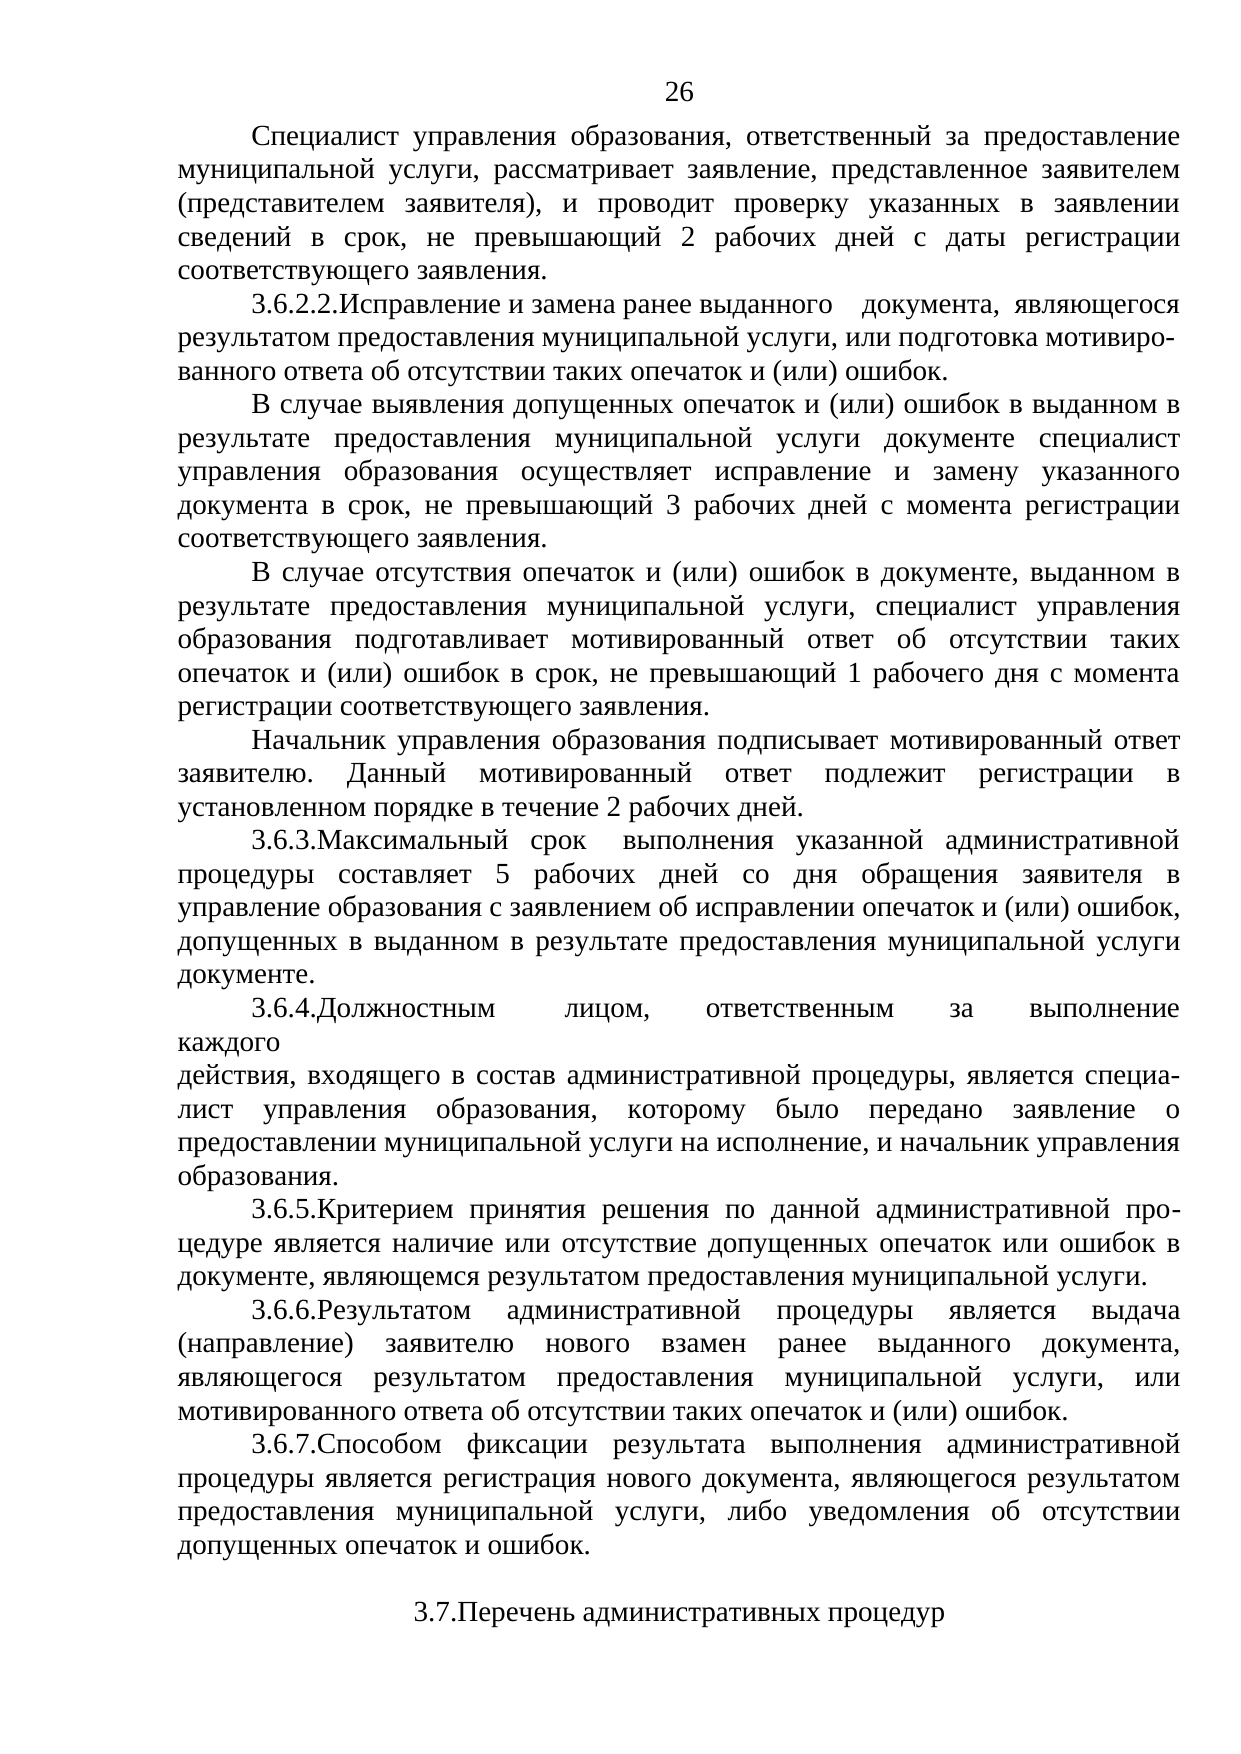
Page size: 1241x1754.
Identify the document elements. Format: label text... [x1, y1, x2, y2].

text Начальник управления образования подписывает мотивированный ответ заявителю. Данный мотивированный ответ подлежит регистрации в установленном порядке в течение 2 рабочих дней. [177, 722, 1181, 822]
text 3.6.2.2.Исправление и замена ранее выданного документа, являющегося [177, 286, 1181, 319]
text 3.6.4.Должностным лицом, ответственным за выполнение каждого [177, 990, 1181, 1057]
text действия, входящего в состав административной процедуры, является специа-лист управления образования, которому было передано заявление о предоставлении муниципальной услуги на исполнение, и начальник управления образования. [177, 1057, 1181, 1191]
text процедуры составляет 5 рабочих дней со дня обращения заявителя в управление образования с заявлением об исправлении опечаток и (или) ошибок, допущенных в выданном в результате предоставления муниципальной услуги документе. [177, 856, 1181, 990]
text В случае выявления допущенных опечаток и (или) ошибок в выданном в результате предоставления муниципальной услуги документе специалист управления образования осуществляет исправление и замену указанного документа в срок, не превышающий 3 рабочих дней с момента регистрации соответствующего заявления. [177, 386, 1181, 554]
text 3.7.Перечень административных процедур [177, 1594, 1181, 1627]
text Специалист управления образования, ответственный за предоставление муниципальной услуги, рассматривает заявление, представленное заявителем (представителем заявителя), и проводит проверку указанных в заявлении сведений в срок, не превышающий 2 рабочих дней с даты регистрации соответствующего заявления. [177, 118, 1181, 286]
text результатом предоставления муниципальной услуги, или подготовка мотивиро- [177, 319, 1181, 353]
text 3.6.7.Способом фиксации результата выполнения административной процедуры является регистрация нового документа, являющегося результатом предоставления муниципальной услуги, либо уведомления об отсутствии допущенных опечаток и ошибок. [177, 1426, 1181, 1560]
text ванного ответа об отсутствии таких опечаток и (или) ошибок. [177, 353, 1181, 386]
text 3.6.6.Результатом административной процедуры является выдача (направление) заявителю нового взамен ранее выданного документа, являющегося результатом предоставления муниципальной услуги, или мотивированного ответа об отсутствии таких опечаток и (или) ошибок. [177, 1292, 1181, 1426]
text В случае отсутствия опечаток и (или) ошибок в документе, выданном в результате предоставления муниципальной услуги, специалист управления образования подготавливает мотивированный ответ об отсутствии таких опечаток и (или) ошибок в срок, не превышающий 1 рабочего дня с момента регистрации соответствующего заявления. [177, 554, 1181, 722]
text 3.6.3.Максимальный срок выполнения указанной административной [177, 822, 1181, 856]
text 3.6.5.Критерием принятия решения по данной административной процедуре является наличие или отсутствие допущенных опечаток или ошибок в документе, являющемся результатом предоставления муниципальной услуги. [177, 1191, 1181, 1292]
